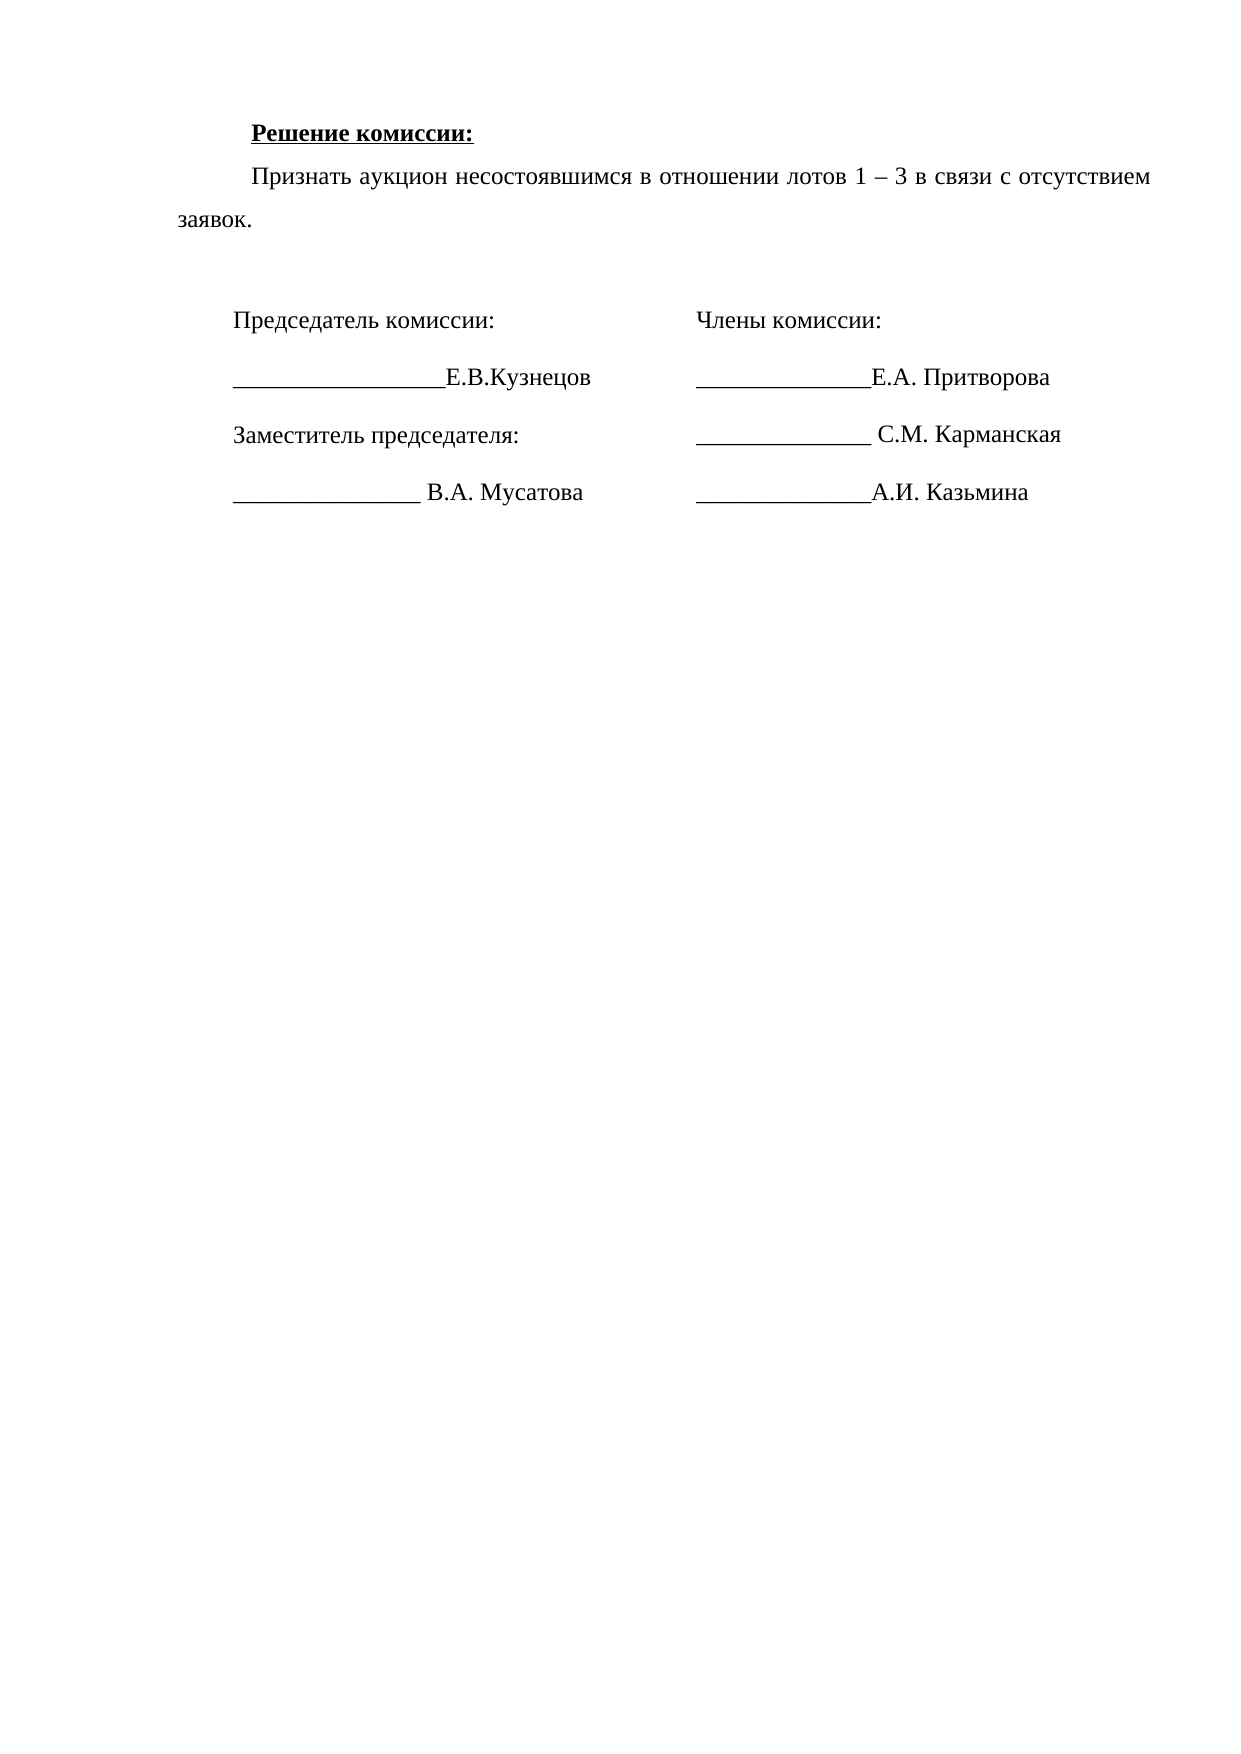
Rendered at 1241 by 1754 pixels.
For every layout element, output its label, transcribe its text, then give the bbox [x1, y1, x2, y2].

table_header Члены комиссии: ______________Е.А. Притворова ______________ С.М. Карманская ______________А.И. Казьмина [685, 305, 1152, 592]
table_header Председатель комиссии: _________________Е.В.Кузнецов Заместитель председателя: _______________ В.А. Мусатова [222, 305, 685, 592]
text Решение комиссии: [177, 118, 1152, 147]
text Признать аукцион несостоявшимся в отношении лотов 1 – 3 в связи с отсутствием заявок. [177, 161, 1152, 233]
